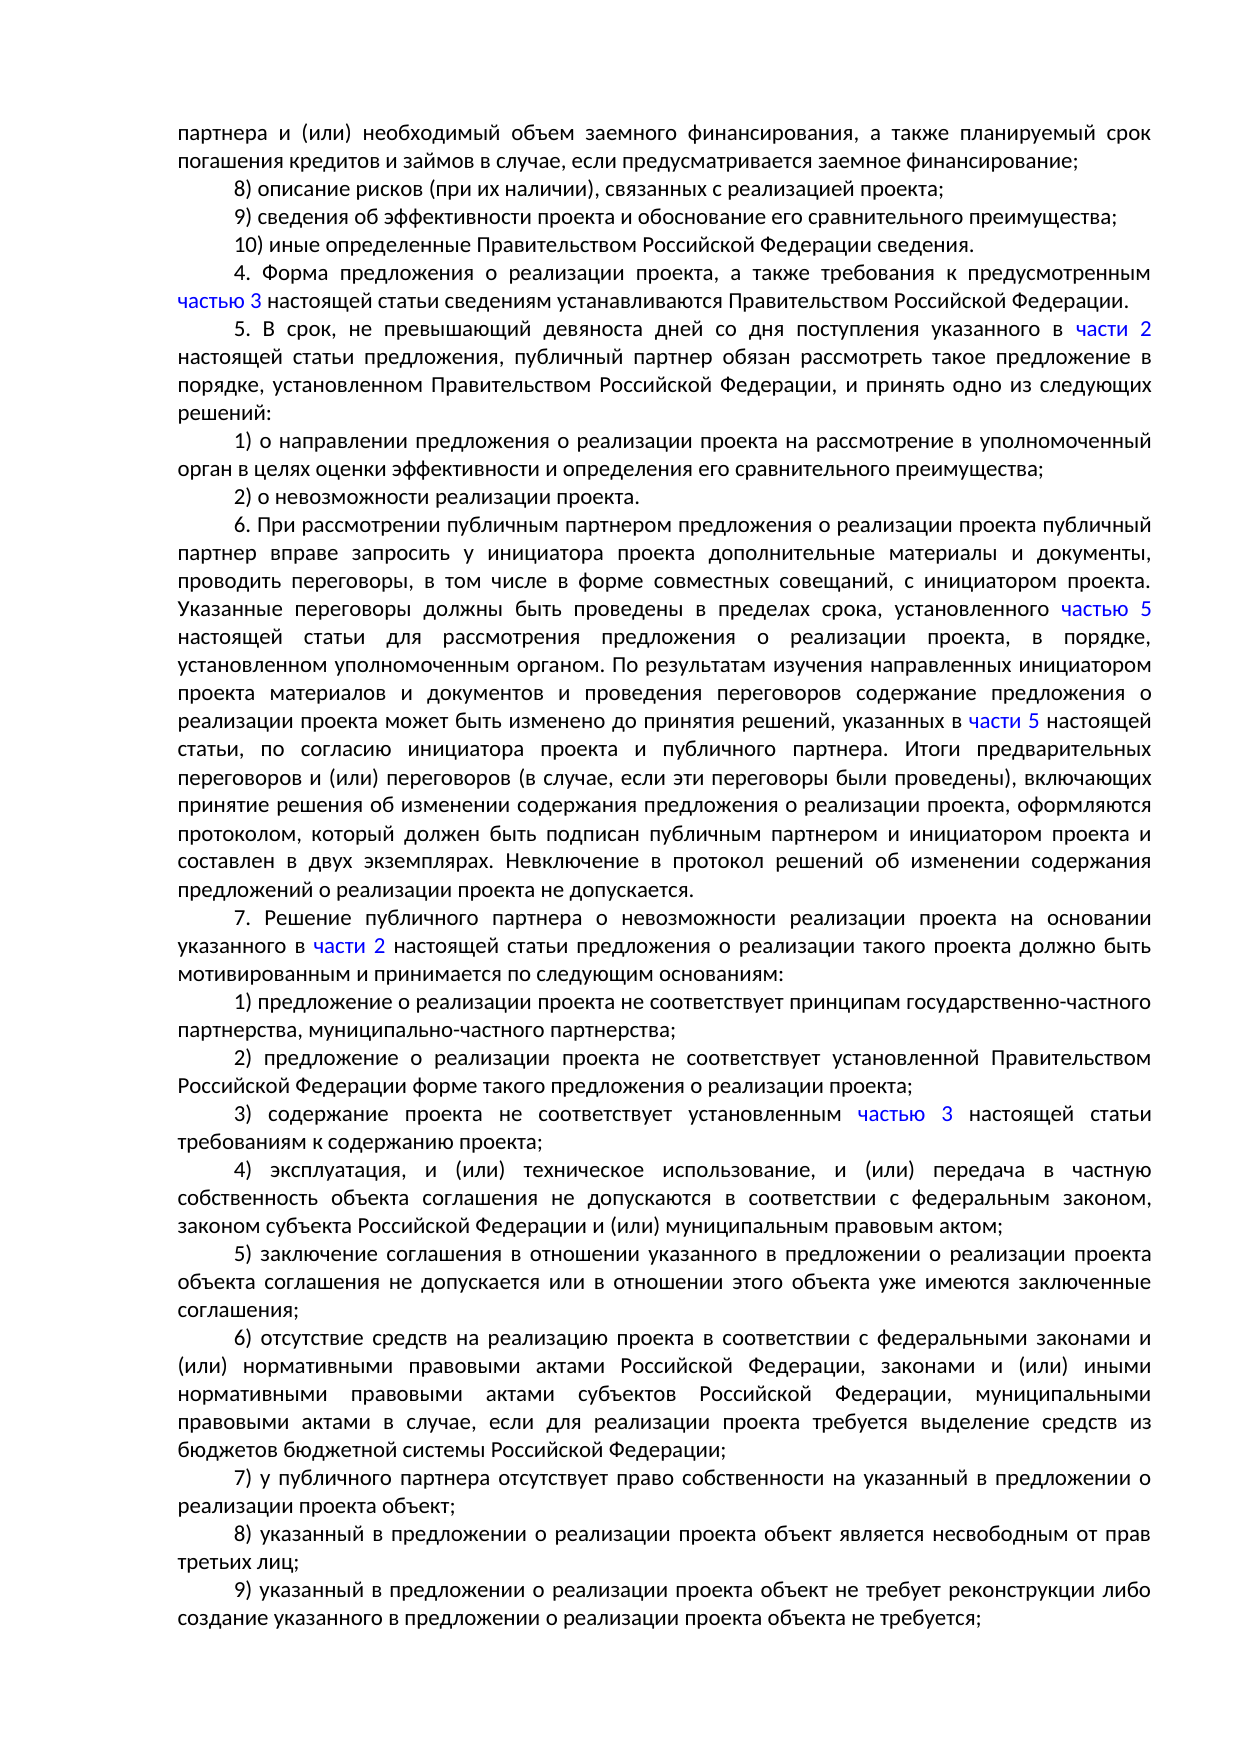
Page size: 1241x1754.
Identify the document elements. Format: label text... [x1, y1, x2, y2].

text 6. При рассмотрении публичным партнером предложения о реализации проекта публичный партнер вправе запросить у инициатора проекта дополнительные материалы и документы, проводить переговоры, в том числе в форме совместных совещаний, с инициатором проекта. Указанные переговоры должны быть проведены в пределах срока, установленного частью 5 настоящей статьи для рассмотрения предложения о реализации проекта, в порядке, установленном уполномоченным органом. По результатам изучения направленных инициатором проекта материалов и документов и проведения переговоров содержание предложения о реализации проекта может быть изменено до принятия решений, указанных в части 5 настоящей статьи, по согласию инициатора проекта и публичного партнера. Итоги предварительных переговоров и (или) переговоров (в случае, если эти переговоры были проведены), включающих принятие решения об изменении содержания предложения о реализации проекта, оформляются протоколом, который должен быть подписан публичным партнером и инициатором проекта и составлен в двух экземплярах. Невключение в протокол решений об изменении содержания предложений о реализации проекта не допускается. [177, 510, 1152, 903]
text 2) о невозможности реализации проекта. [177, 482, 1152, 510]
text 7) у публичного партнера отсутствует право собственности на указанный в предложении о реализации проекта объект; [177, 1463, 1152, 1519]
text 8) указанный в предложении о реализации проекта объект является несвободным от прав третьих лиц; [177, 1519, 1152, 1575]
text 5. В срок, не превышающий девяноста дней со дня поступления указанного в части 2 настоящей статьи предложения, публичный партнер обязан рассмотреть такое предложение в порядке, установленном Правительством Российской Федерации, и принять одно из следующих решений: [177, 314, 1152, 426]
text 1) предложение о реализации проекта не соответствует принципам государственно-частного партнерства, муниципально-частного партнерства; [177, 987, 1152, 1043]
text 3) содержание проекта не соответствует установленным частью 3 настоящей статьи требованиям к содержанию проекта; [177, 1099, 1152, 1155]
text 1) о направлении предложения о реализации проекта на рассмотрение в уполномоченный орган в целях оценки эффективности и определения его сравнительного преимущества; [177, 426, 1152, 482]
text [177, 118, 1152, 174]
text 7. Решение публичного партнера о невозможности реализации проекта на основании указанного в части 2 настоящей статьи предложения о реализации такого проекта должно быть мотивированным и принимается по следующим основаниям: [177, 903, 1152, 987]
text 10) иные определенные Правительством Российской Федерации сведения. [177, 230, 1152, 258]
text 2) предложение о реализации проекта не соответствует установленной Правительством Российской Федерации форме такого предложения о реализации проекта; [177, 1043, 1152, 1099]
text 4) эксплуатация, и (или) техническое использование, и (или) передача в частную собственность объекта соглашения не допускаются в соответствии с федеральным законом, законом субъекта Российской Федерации и (или) муниципальным правовым актом; [177, 1155, 1152, 1239]
text 5) заключение соглашения в отношении указанного в предложении о реализации проекта объекта соглашения не допускается или в отношении этого объекта уже имеются заключенные соглашения; [177, 1239, 1152, 1323]
text 9) сведения об эффективности проекта и обоснование его сравнительного преимущества; [177, 202, 1152, 230]
text 4. Форма предложения о реализации проекта, а также требования к предусмотренным частью 3 настоящей статьи сведениям устанавливаются Правительством Российской Федерации. [177, 258, 1152, 314]
text 6) отсутствие средств на реализацию проекта в соответствии с федеральными законами и (или) нормативными правовыми актами Российской Федерации, законами и (или) иными нормативными правовыми актами субъектов Российской Федерации, муниципальными правовыми актами в случае, если для реализации проекта требуется выделение средств из бюджетов бюджетной системы Российской Федерации; [177, 1323, 1152, 1463]
text 9) указанный в предложении о реализации проекта объект не требует реконструкции либо создание указанного в предложении о реализации проекта объекта не требуется; [177, 1575, 1152, 1631]
text 8) описание рисков (при их наличии), связанных с реализацией проекта; [177, 174, 1152, 202]
